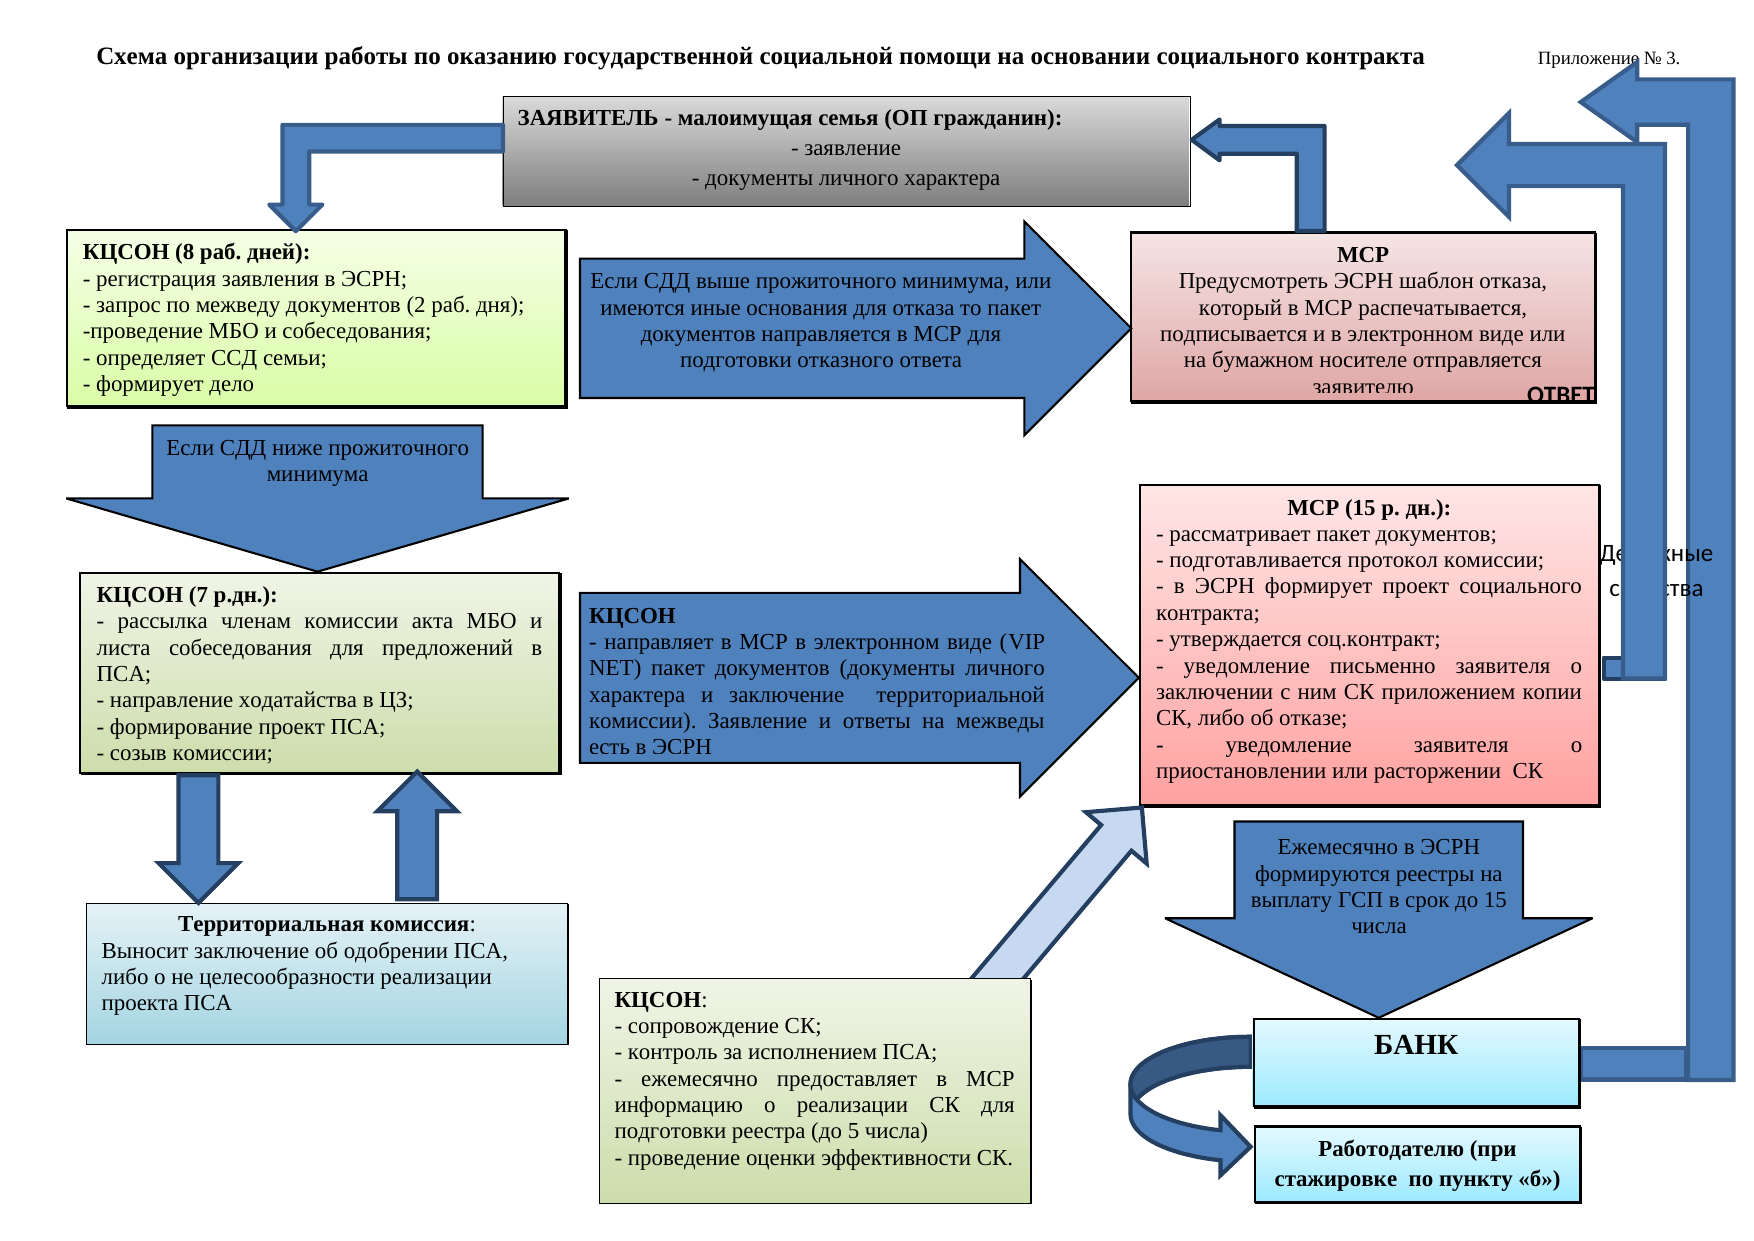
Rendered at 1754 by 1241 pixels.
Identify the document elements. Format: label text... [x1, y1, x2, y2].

text Схема организации работы по оказанию государственной социальной помощи на основании социального контракта Приложение № 3. [89, 41, 1701, 70]
